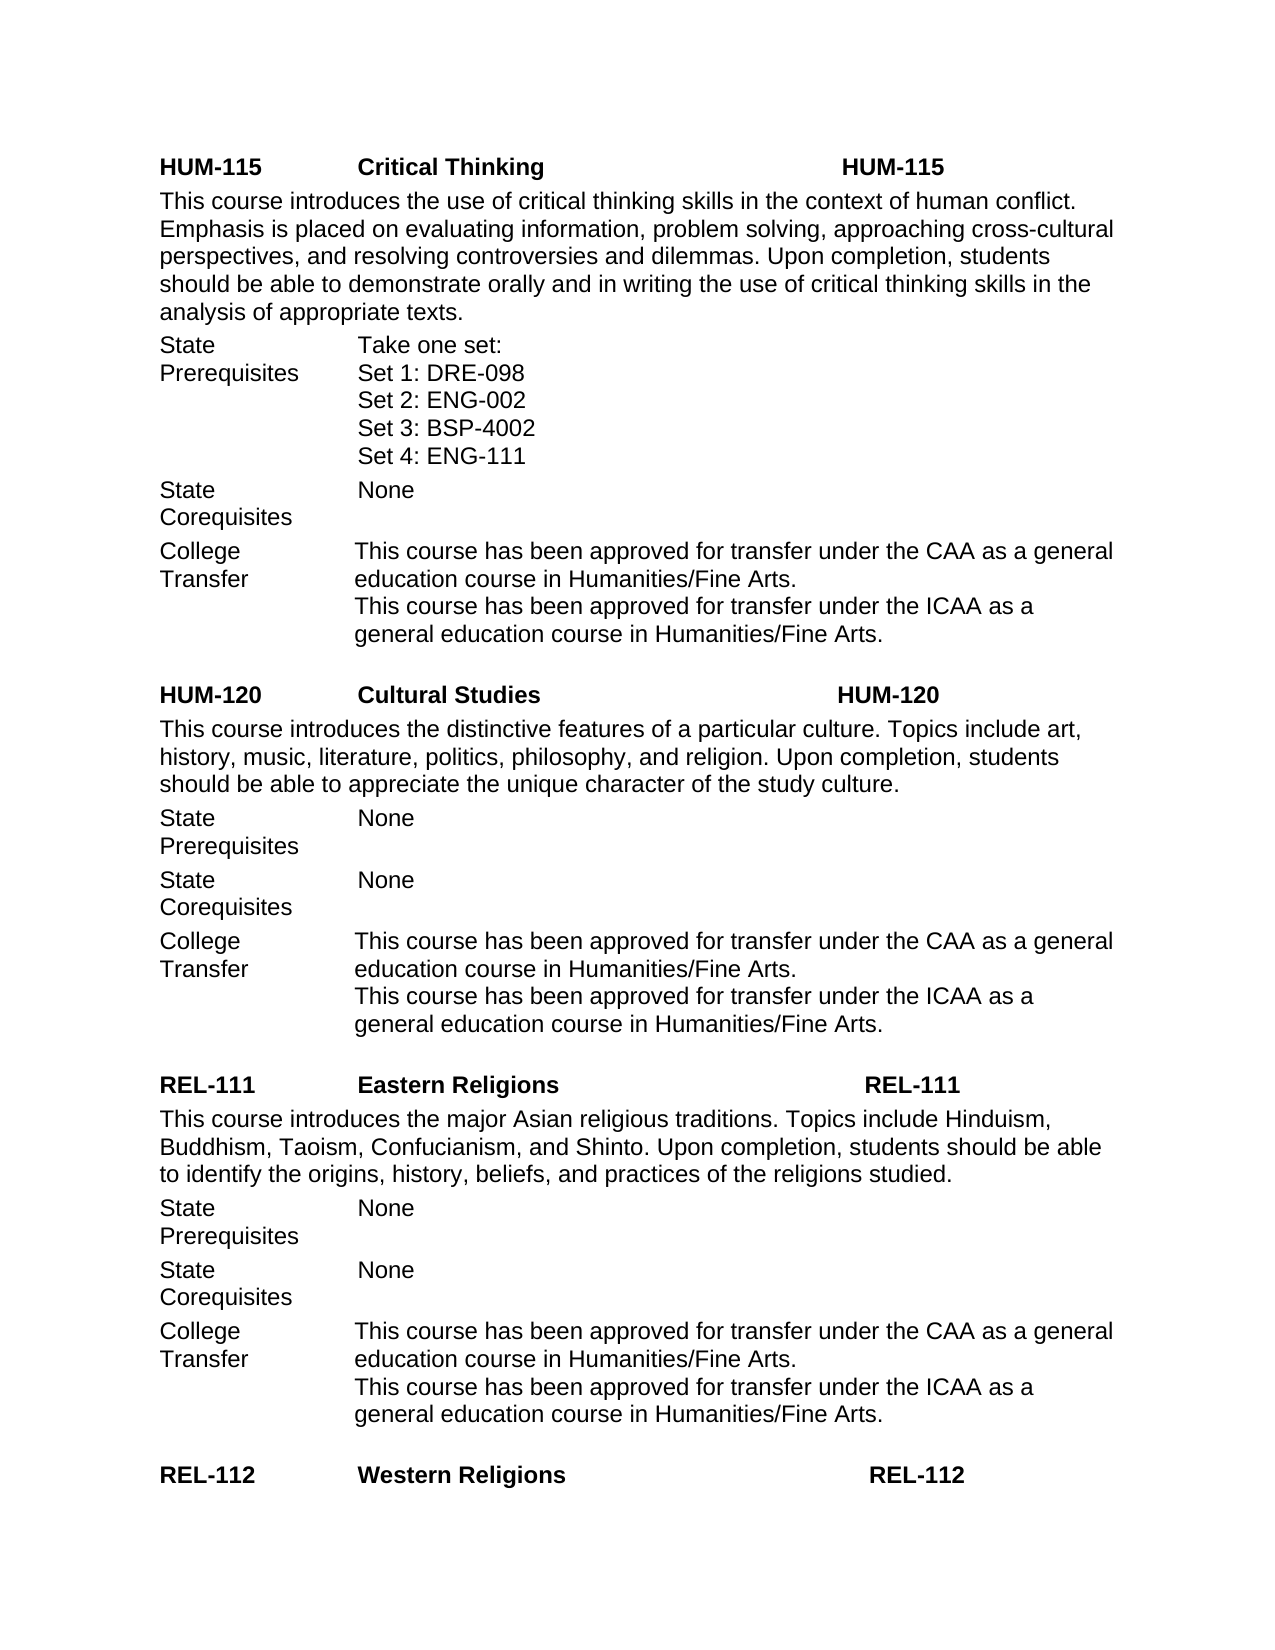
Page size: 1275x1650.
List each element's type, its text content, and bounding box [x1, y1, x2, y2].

table_cell HUM-120 [828, 678, 1125, 712]
table_header State Prerequisites [150, 328, 348, 472]
table_cell Western Religions [348, 1458, 859, 1492]
table_header This course introduces the use of critical thinking skills in the context of human conflict. Emphasis is placed on evaluating information, problem solving, approaching cross-cultural perspectives, and resolving controversies and dilemmas. Upon completion, students should be able to demonstrate orally and in writing the use of critical thinking skills in the analysis of appropriate texts. [150, 184, 1125, 328]
table_header College Transfer [150, 924, 345, 1068]
table_cell REL-112 [150, 1458, 348, 1492]
table_cell REL-111 [150, 1068, 348, 1102]
table_header None [348, 801, 1125, 862]
table_header State Prerequisites [150, 801, 348, 862]
table_cell HUM-115 [832, 150, 1125, 184]
table_header This course introduces the distinctive features of a particular culture. Topics include art, history, music, literature, politics, philosophy, and religion. Upon completion, students should be able to appreciate the unique character of the study culture. [150, 712, 1125, 801]
table_header State Prerequisites [150, 1191, 348, 1253]
table_header None [348, 473, 1125, 534]
table_header State Corequisites [150, 863, 348, 924]
table_cell Cultural Studies [348, 678, 828, 712]
table_cell HUM-120 [150, 678, 348, 712]
table_cell Critical Thinking [348, 150, 832, 184]
table_header College Transfer [150, 1314, 345, 1458]
table_header None [348, 863, 1125, 924]
table_cell HUM-115 [150, 150, 348, 184]
table_header State Corequisites [150, 1253, 348, 1314]
table_header None [348, 1253, 1125, 1314]
table_header This course introduces the major Asian religious traditions. Topics include Hinduism, Buddhism, Taoism, Confucianism, and Shinto. Upon completion, students should be able to identify the origins, history, beliefs, and practices of the religions studied. [150, 1102, 1125, 1191]
table_cell Eastern Religions [348, 1068, 855, 1102]
table_cell REL-111 [855, 1068, 1125, 1102]
table_header State Corequisites [150, 473, 348, 534]
table_cell REL-112 [860, 1458, 1125, 1492]
table_header None [348, 1191, 1125, 1253]
table_header Take one set: Set 1: DRE-098 Set 2: ENG-002 Set 3: BSP-4002 Set 4: ENG-111 [348, 328, 1125, 472]
table_header College Transfer [150, 534, 345, 678]
